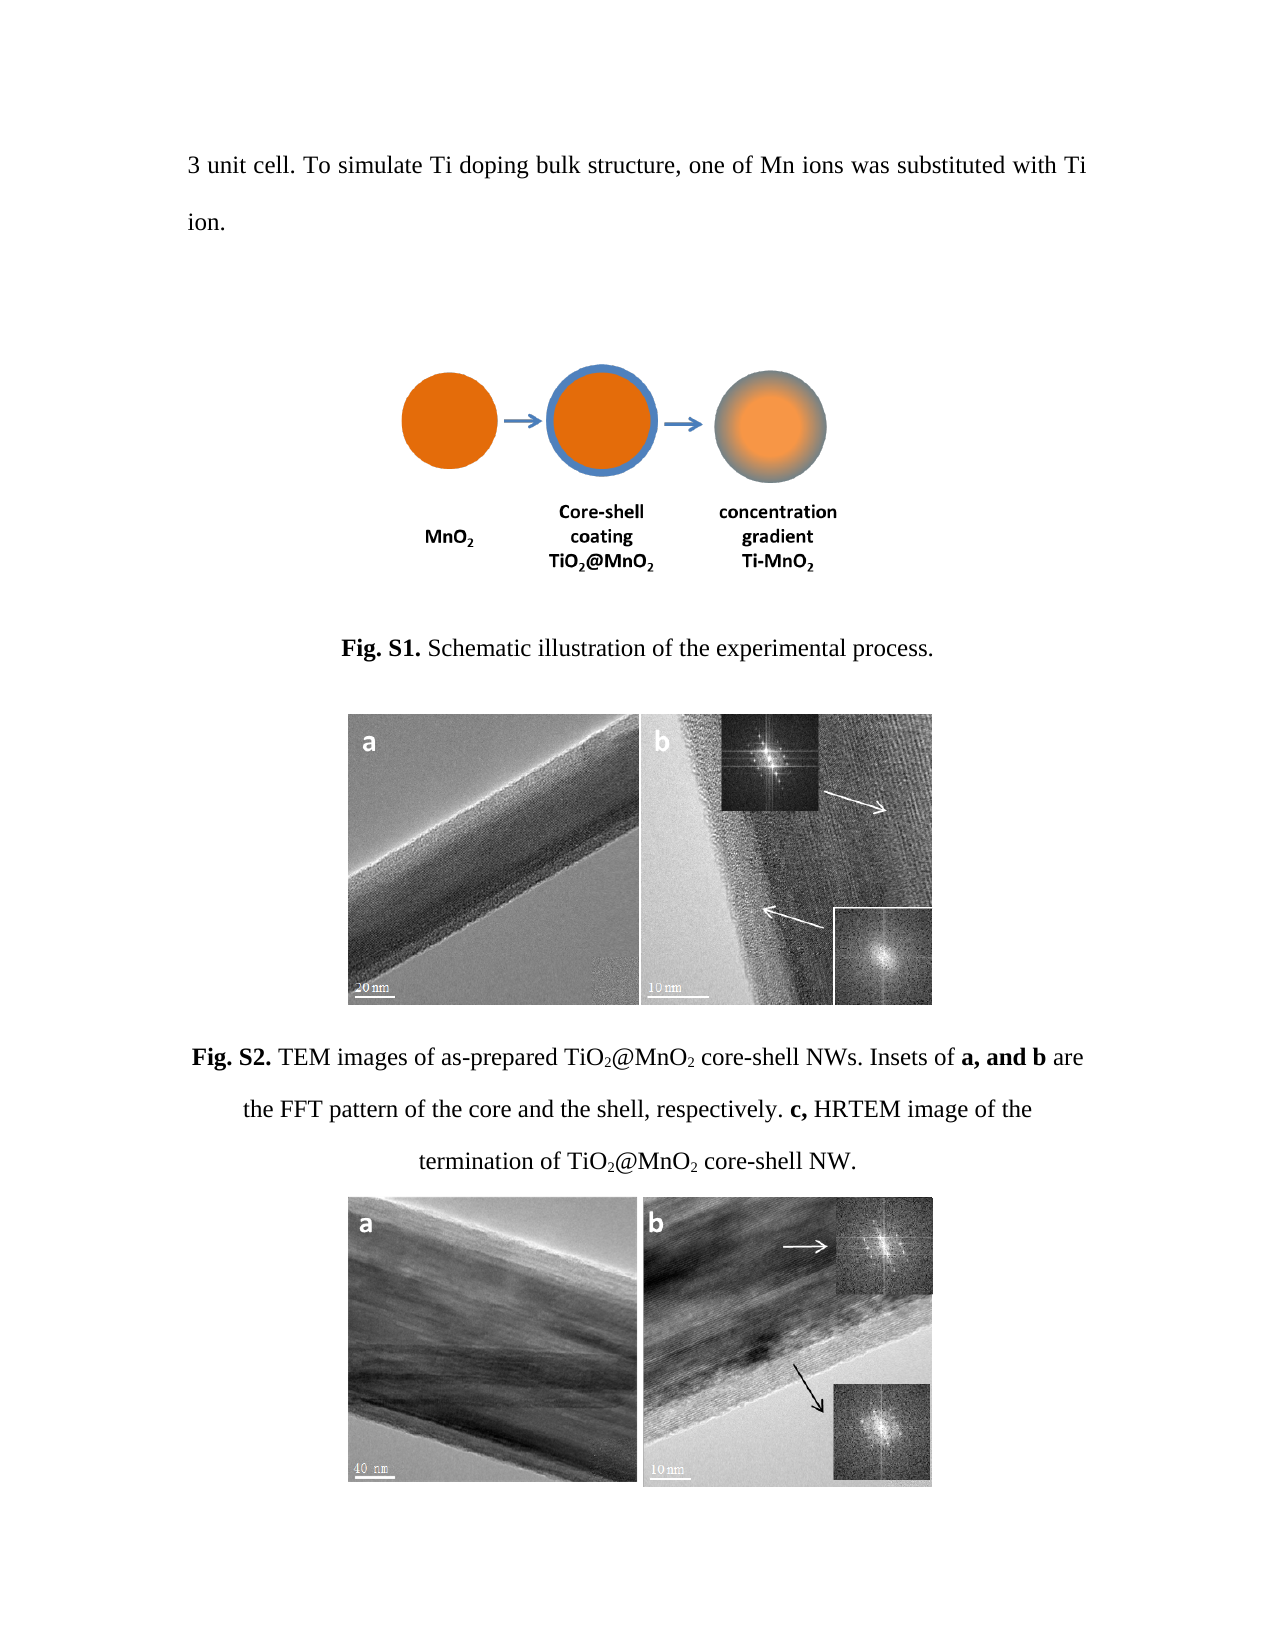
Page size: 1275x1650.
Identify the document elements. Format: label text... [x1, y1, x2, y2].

picture [339, 1187, 936, 1488]
text Fig. S1. Schematic illustration of the experimental process. [187, 633, 1087, 662]
picture [342, 711, 933, 1007]
picture [401, 364, 874, 585]
text Fig. S2. TEM images of as-prepared TiO2@MnO2 core-shell NWs. Insets of a, and b are the FFT pattern of the core and the shell, respectively. c, HRTEM image of the termination of TiO2@MnO2 core-shell NW. [187, 1019, 1087, 1175]
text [187, 150, 1087, 236]
